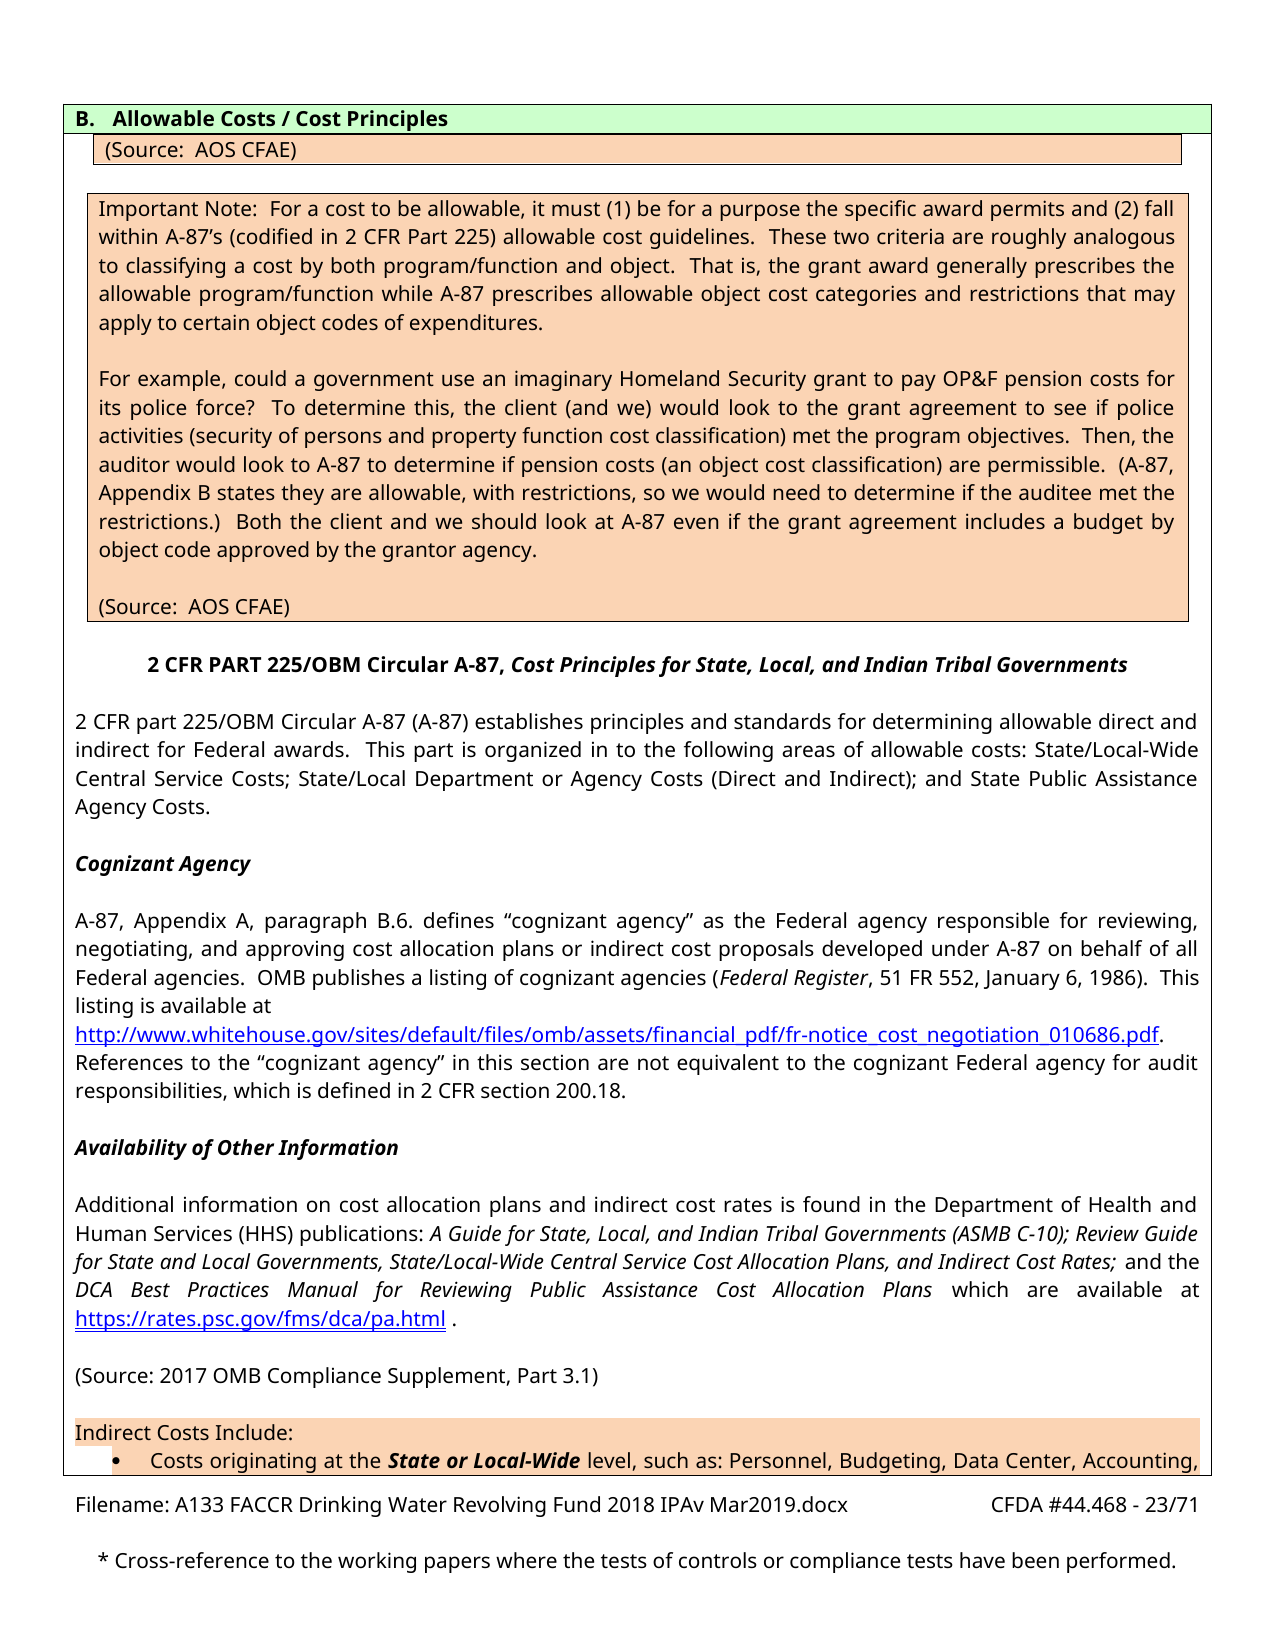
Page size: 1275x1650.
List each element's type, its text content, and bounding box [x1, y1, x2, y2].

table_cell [64, 134, 1211, 1475]
table_header B. Allowable Costs / Cost Principles [64, 105, 1211, 133]
